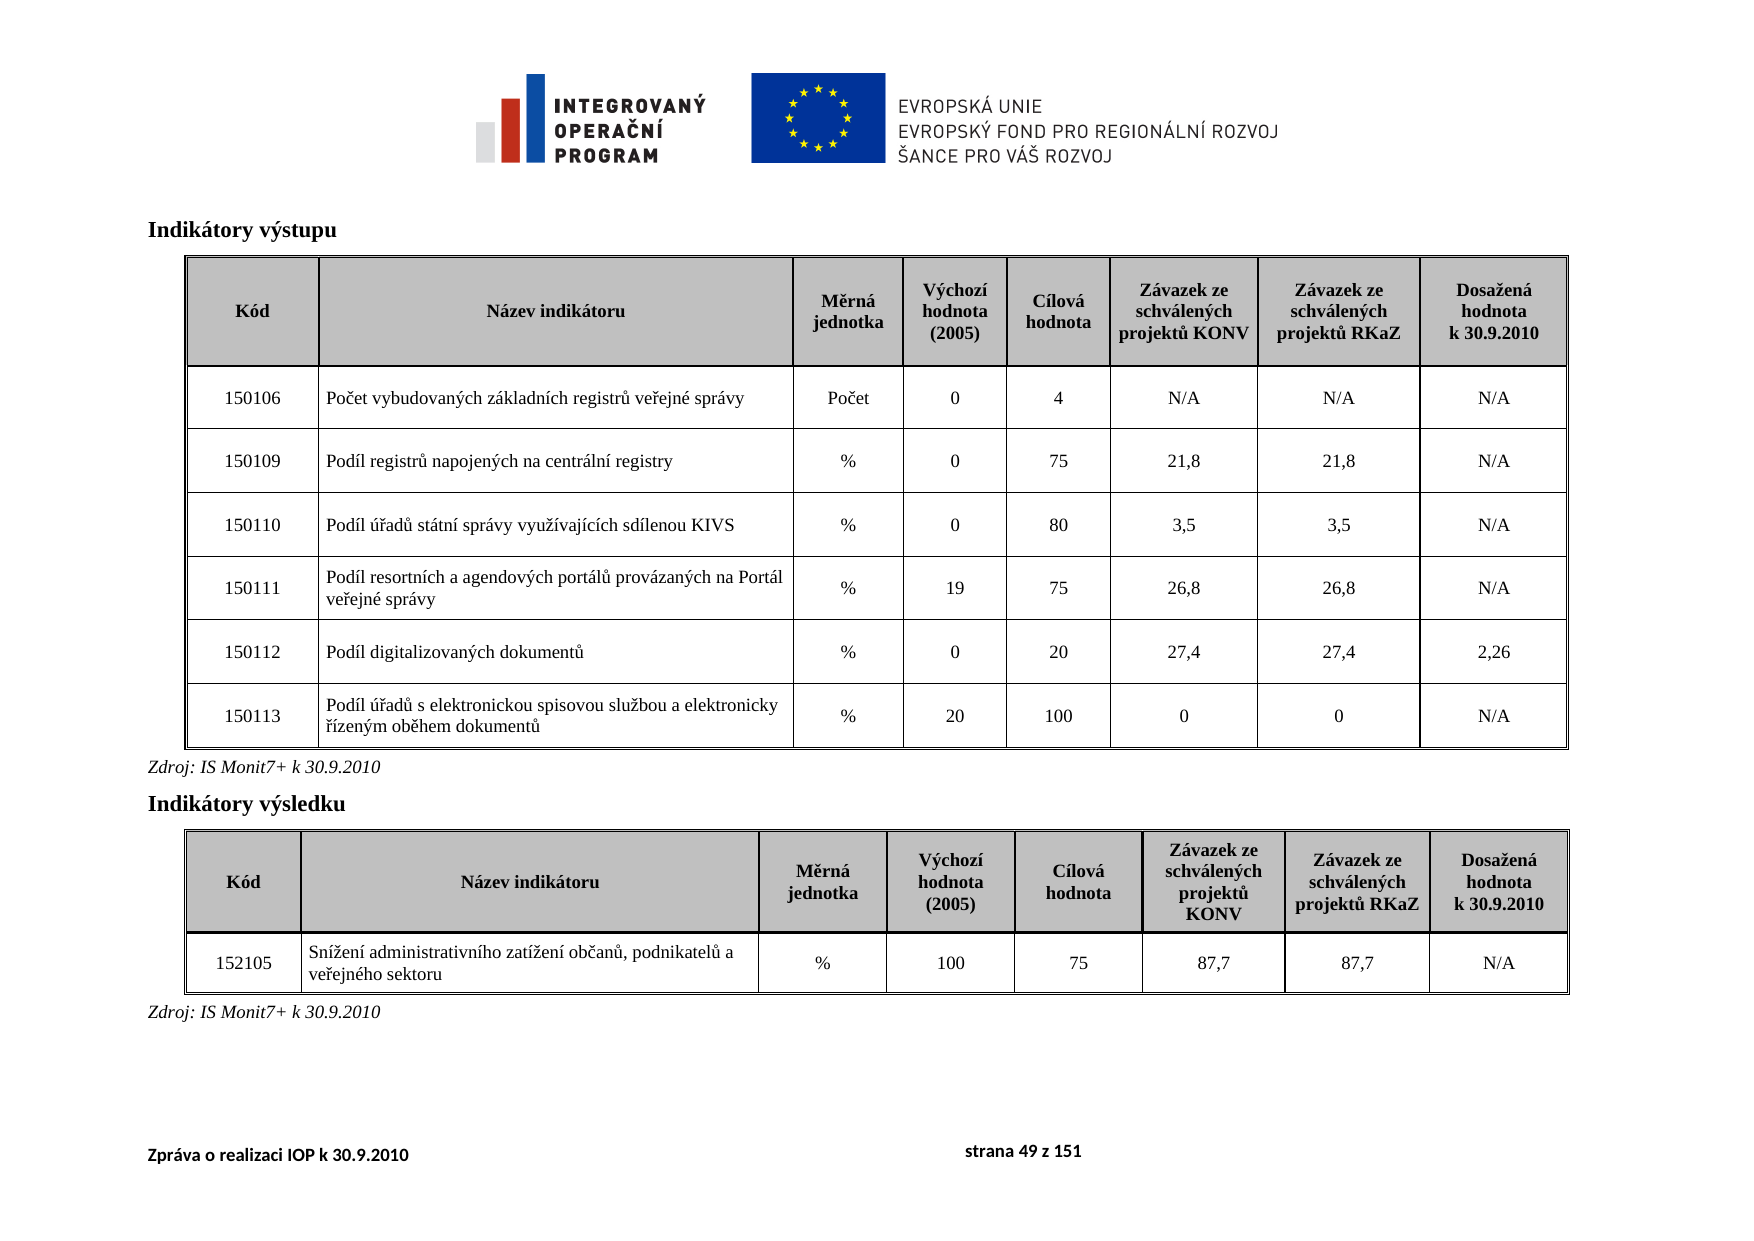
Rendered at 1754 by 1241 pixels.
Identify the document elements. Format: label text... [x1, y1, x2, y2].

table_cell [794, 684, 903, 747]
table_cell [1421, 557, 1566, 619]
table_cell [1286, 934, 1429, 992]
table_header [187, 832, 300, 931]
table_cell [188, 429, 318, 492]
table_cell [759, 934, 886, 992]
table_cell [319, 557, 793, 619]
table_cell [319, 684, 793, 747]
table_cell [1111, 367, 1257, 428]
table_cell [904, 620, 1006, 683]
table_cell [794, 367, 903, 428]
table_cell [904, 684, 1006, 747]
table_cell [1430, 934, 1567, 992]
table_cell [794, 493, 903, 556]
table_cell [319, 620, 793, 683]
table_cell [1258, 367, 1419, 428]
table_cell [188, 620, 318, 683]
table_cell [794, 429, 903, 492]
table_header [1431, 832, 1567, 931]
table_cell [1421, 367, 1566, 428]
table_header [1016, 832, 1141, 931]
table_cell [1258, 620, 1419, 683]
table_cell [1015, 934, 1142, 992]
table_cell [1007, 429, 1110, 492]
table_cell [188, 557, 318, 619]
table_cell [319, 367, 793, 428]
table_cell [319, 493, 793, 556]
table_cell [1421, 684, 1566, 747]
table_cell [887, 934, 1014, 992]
text Indikátory výsledku [148, 790, 1606, 816]
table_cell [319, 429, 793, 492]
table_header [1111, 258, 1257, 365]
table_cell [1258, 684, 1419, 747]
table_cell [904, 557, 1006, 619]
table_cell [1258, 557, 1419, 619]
text Indikátory výstupu [148, 216, 1606, 242]
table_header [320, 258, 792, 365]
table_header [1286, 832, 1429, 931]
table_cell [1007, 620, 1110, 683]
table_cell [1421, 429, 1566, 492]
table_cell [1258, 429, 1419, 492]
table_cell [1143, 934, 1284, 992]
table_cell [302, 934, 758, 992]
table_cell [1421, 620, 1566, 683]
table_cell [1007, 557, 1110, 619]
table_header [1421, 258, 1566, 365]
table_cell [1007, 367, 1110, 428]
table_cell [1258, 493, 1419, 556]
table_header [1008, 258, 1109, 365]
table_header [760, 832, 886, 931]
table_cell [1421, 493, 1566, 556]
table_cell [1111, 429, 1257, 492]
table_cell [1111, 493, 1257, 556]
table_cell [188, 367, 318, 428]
text Zdroj: IS Monit7+ k 30.9.2010 [148, 756, 1606, 777]
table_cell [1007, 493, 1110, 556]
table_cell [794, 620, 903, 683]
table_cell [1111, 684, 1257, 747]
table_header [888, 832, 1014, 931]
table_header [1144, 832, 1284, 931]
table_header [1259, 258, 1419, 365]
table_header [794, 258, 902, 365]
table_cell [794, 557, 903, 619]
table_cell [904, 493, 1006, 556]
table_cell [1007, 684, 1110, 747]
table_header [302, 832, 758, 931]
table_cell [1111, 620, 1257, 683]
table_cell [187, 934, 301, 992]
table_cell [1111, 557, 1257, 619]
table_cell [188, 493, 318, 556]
text Zdroj: IS Monit7+ k 30.9.2010 [148, 1001, 1606, 1023]
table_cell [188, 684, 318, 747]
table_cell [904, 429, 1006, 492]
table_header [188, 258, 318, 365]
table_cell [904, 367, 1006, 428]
picture [476, 73, 1277, 163]
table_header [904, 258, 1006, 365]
